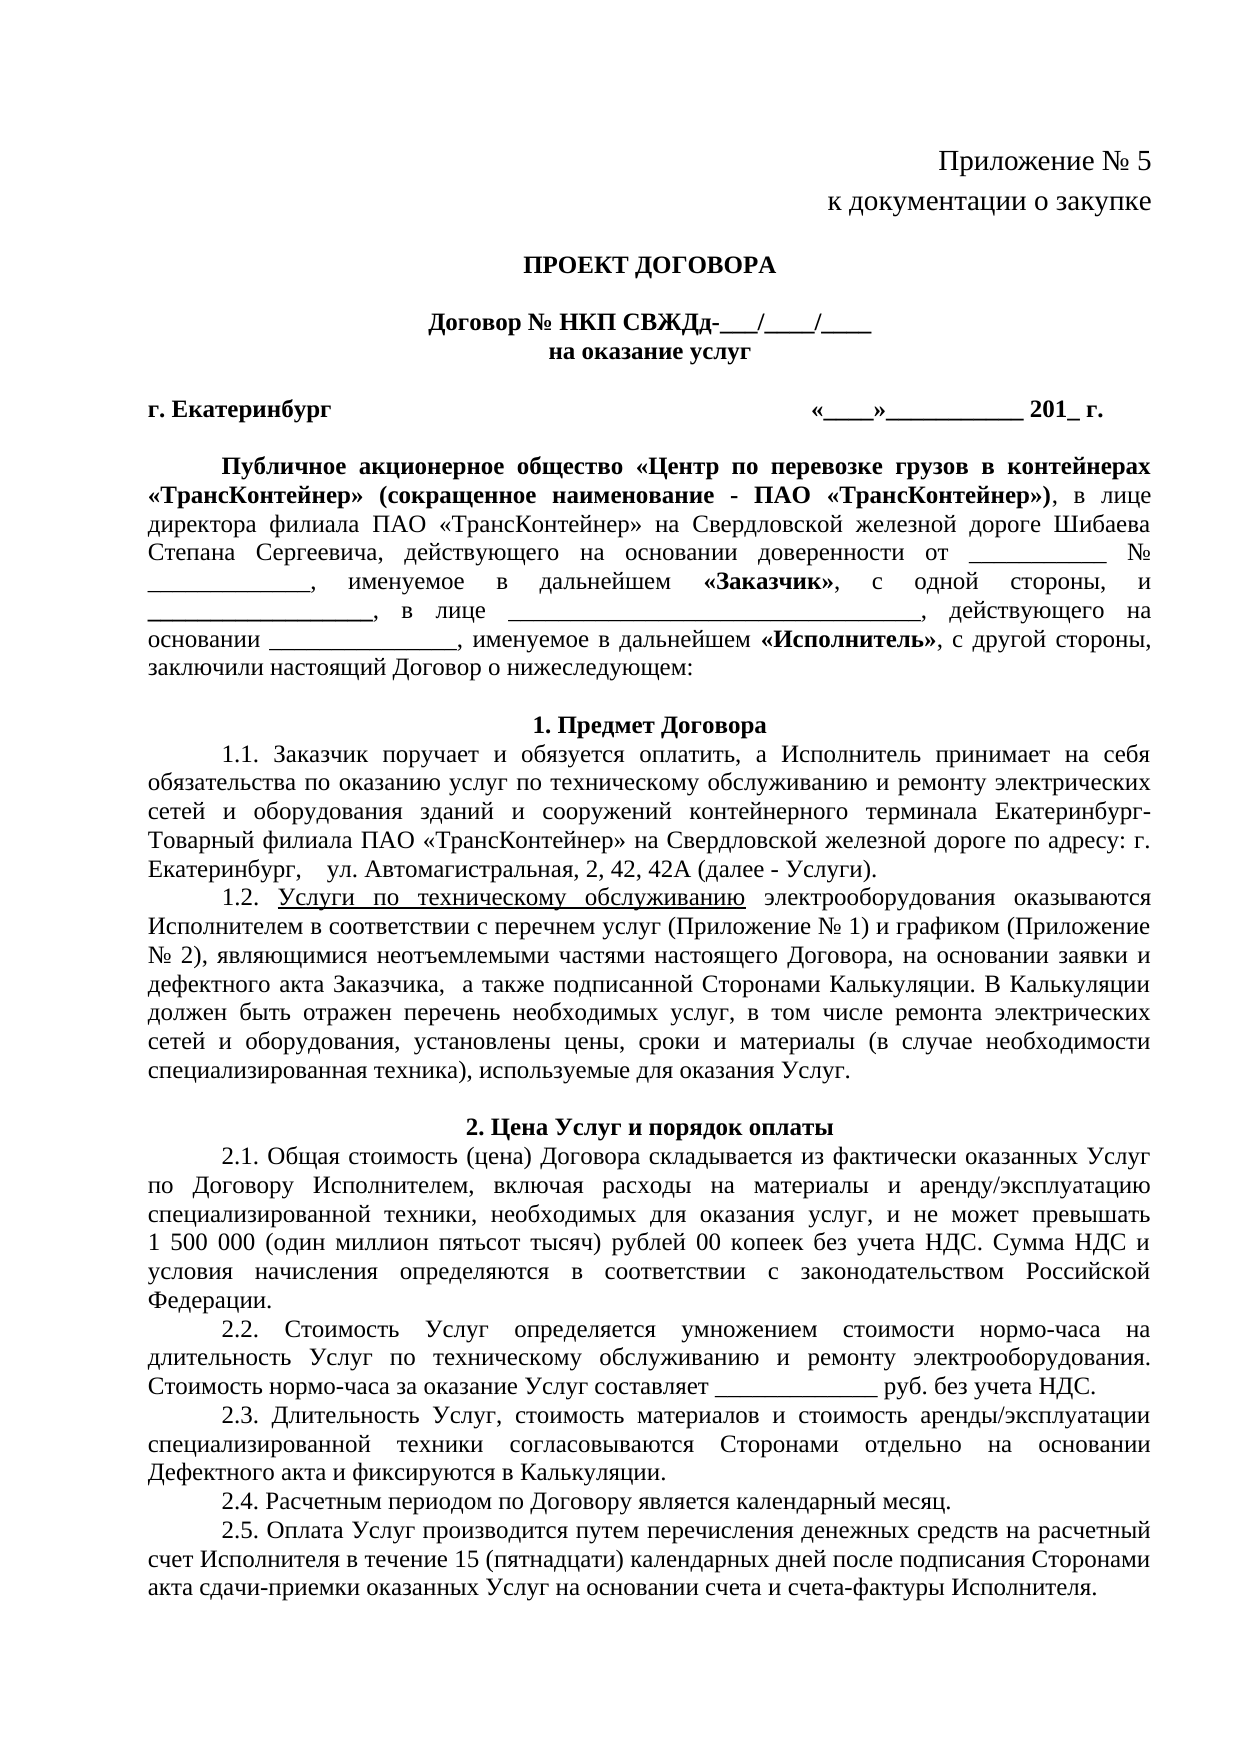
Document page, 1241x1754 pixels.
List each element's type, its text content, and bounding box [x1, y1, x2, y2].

text на оказание услуг [148, 336, 1152, 365]
text 2.3. Длительность Услуг, стоимость материалов и стоимость аренды/эксплуатации специализированной техники согласовываются Сторонами отдельно на основании Дефектного акта и фиксируются в Калькуляции. [148, 1400, 1152, 1486]
text 2.2. Стоимость Услуг определяется умножением стоимости нормо-часа на длительность Услуг по техническому обслуживанию и ремонту электрооборудования. Стоимость нормо-часа за оказание Услуг составляет _____________ руб. без учета НДС. [148, 1314, 1152, 1400]
text 2.1. Общая стоимость (цена) Договора складывается из фактически оказанных Услуг по Договору Исполнителем, включая расходы на материалы и аренду/эксплуатацию специализированной техники, необходимых для оказания услуг, и не может превышать 1 500 000 (один миллион пятьсот тысяч) рублей 00 копеек без учета НДС. Сумма НДС и условия начисления определяются в соответствии с законодательством Российской Федерации. [148, 1141, 1152, 1314]
text 2.4. Расчетным периодом по Договору является календарный месяц. [148, 1486, 1152, 1515]
text к документации о закупке [148, 183, 1152, 216]
text 2.5. Оплата Услуг производится путем перечисления денежных средств на расчетный счет Исполнителя в течение 15 (пятнадцати) календарных дней после подписания Сторонами акта сдачи-приемки оказанных Услуг на основании счета и счета-фактуры Исполнителя. [148, 1515, 1152, 1601]
text ПРОЕКТ ДОГОВОРА [148, 250, 1152, 279]
text Публичное акционерное общество «Центр по перевозке грузов в контейнерах «ТрансКонтейнер» (сокращенное наименование - ПАО «ТрансКонтейнер»), в лице директора филиала ПАО «ТрансКонтейнер» на Свердловской железной дороге Шибаева Степана Сергеевича, действующего на основании доверенности от ___________ № _____________, именуемое в дальнейшем «Заказчик», с одной стороны, и __________________, в лице _________________________________, действующего на основании _______________, именуемое в дальнейшем «Исполнитель», с другой стороны, заключили настоящий Договор о нижеследующем: [148, 451, 1152, 681]
text 1. Предмет Договора [148, 710, 1152, 739]
text 1.2. Услуги по техническому обслуживанию электрооборудования оказываются Исполнителем в соответствии с перечнем услуг (Приложение № 1) и графиком (Приложение № 2), являющимися неотъемлемыми частями настоящего Договора, на основании заявки и дефектного акта Заказчика, а также подписанной Сторонами Калькуляции. В Калькуляции должен быть отражен перечень необходимых услуг, в том числе ремонта электрических сетей и оборудования, установлены цены, сроки и материалы (в случае необходимости специализированная техника), используемые для оказания Услуг. [148, 882, 1152, 1084]
subtitle Приложение № 5 [148, 143, 1152, 177]
text г. Екатеринбург «____»___________ 201_ г. [148, 394, 1152, 422]
text Договор № НКП СВЖДд-___/____/____ [148, 307, 1152, 336]
text 2. Цена Услуг и порядок оплаты [148, 1112, 1152, 1141]
text 1.1. Заказчик поручает и обязуется оплатить, а Исполнитель принимает на себя обязательства по оказанию услуг по техническому обслуживанию и ремонту электрических сетей и оборудования зданий и сооружений контейнерного терминала Екатеринбург-Товарный филиала ПАО «ТрансКонтейнер» на Свердловской железной дороге по адресу: г. Екатеринбург, ул. Автомагистральная, 2, 42, 42А (далее - Услуги). [148, 739, 1152, 882]
